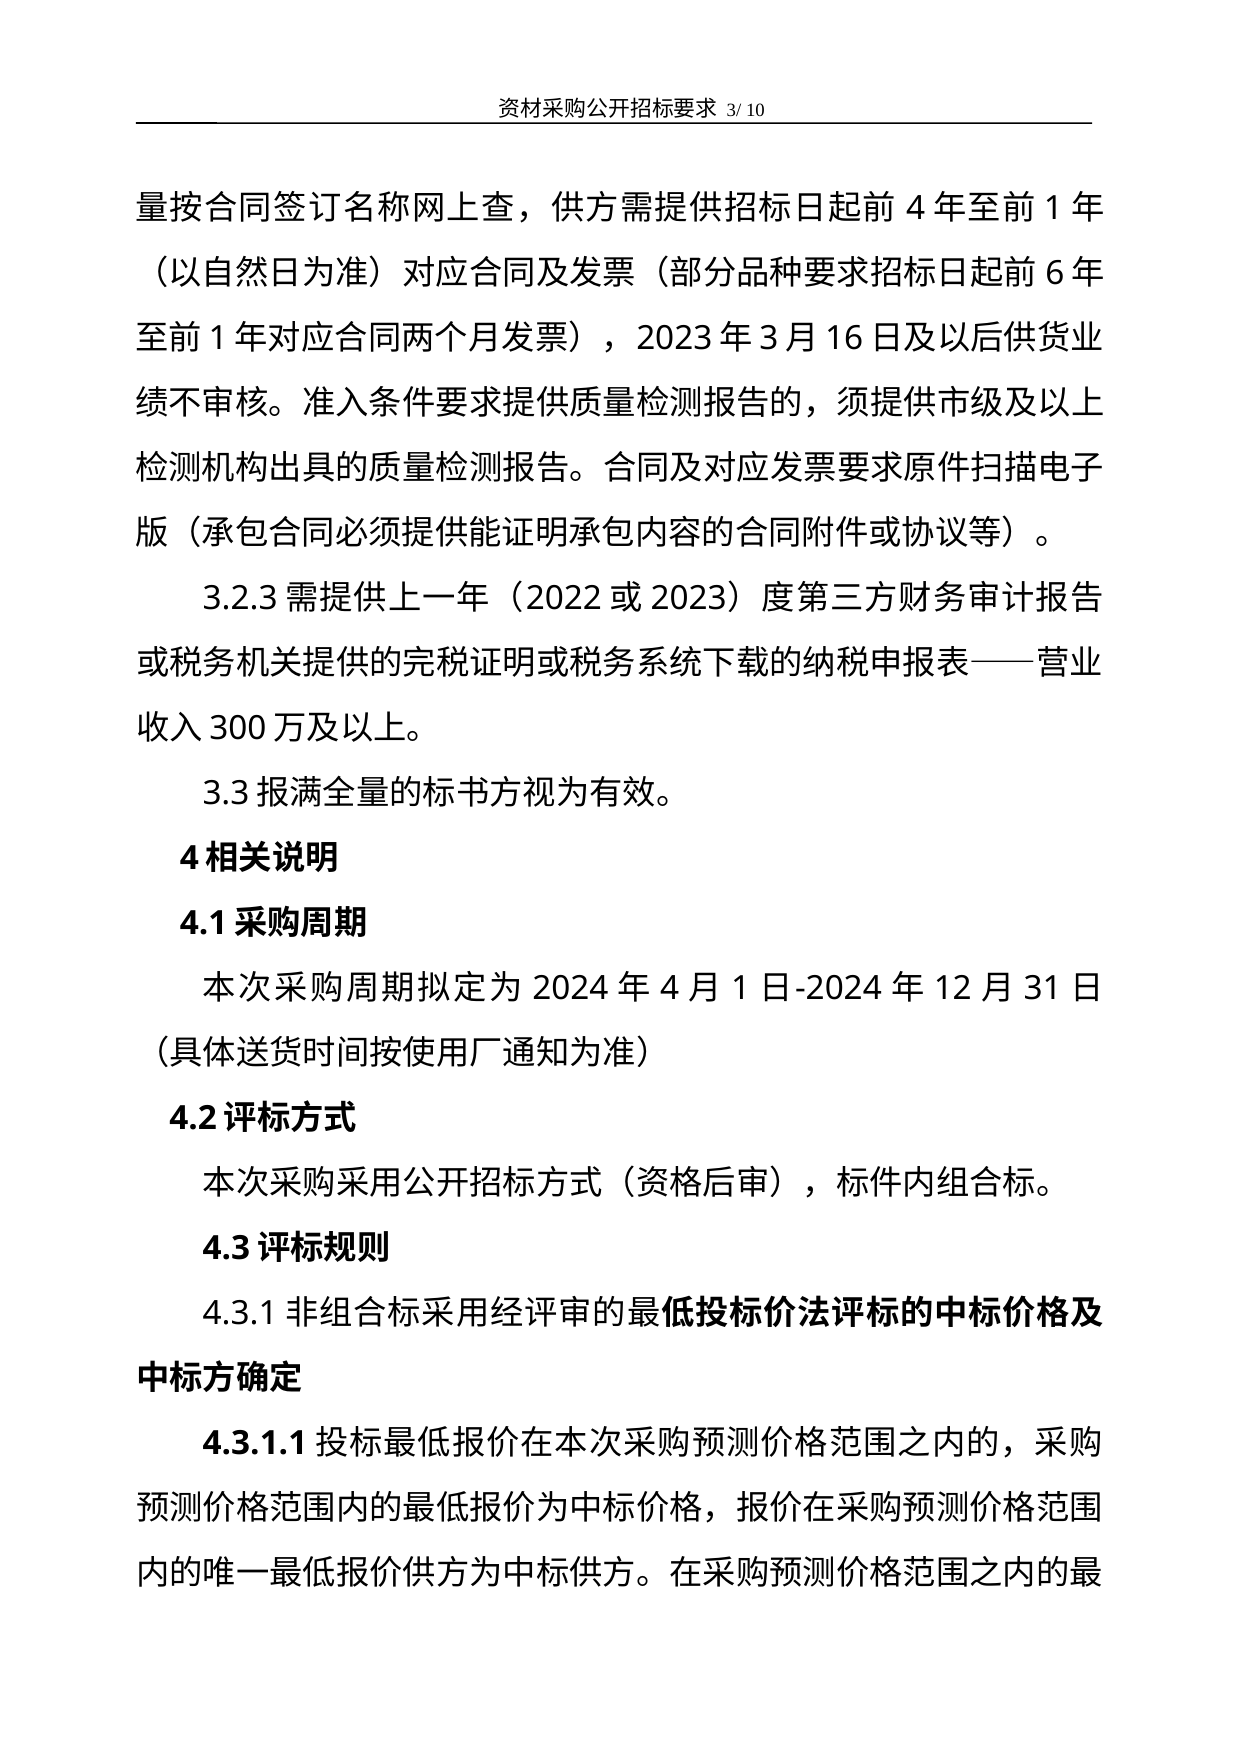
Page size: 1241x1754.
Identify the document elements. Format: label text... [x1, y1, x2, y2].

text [135, 173, 1104, 563]
text 3.3报满全量的标书方视为有效。 [202, 758, 1104, 823]
text 4.3评标规则 [136, 1213, 1104, 1278]
text 4.2评标方式 [136, 1083, 1104, 1148]
text 本次采购采用公开招标方式（资格后审），标件内组合标。 [136, 1148, 1104, 1213]
text 3.2.3需提供上一年（2022或2023）度第三方财务审计报告或税务机关提供的完税证明或税务系统下载的纳税申报表——营业收入300万及以上。 [136, 563, 1104, 758]
text 4相关说明 [179, 823, 1104, 888]
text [136, 1408, 1104, 1603]
text 4.3.1非组合标采用经评审的最低投标价法评标的中标价格及中标方确定 [136, 1278, 1104, 1408]
text 4.1采购周期 [179, 888, 1104, 953]
text 本次采购周期拟定为2024年4月1日-2024年12月31日（具体送货时间按使用厂通知为准） [136, 953, 1104, 1083]
